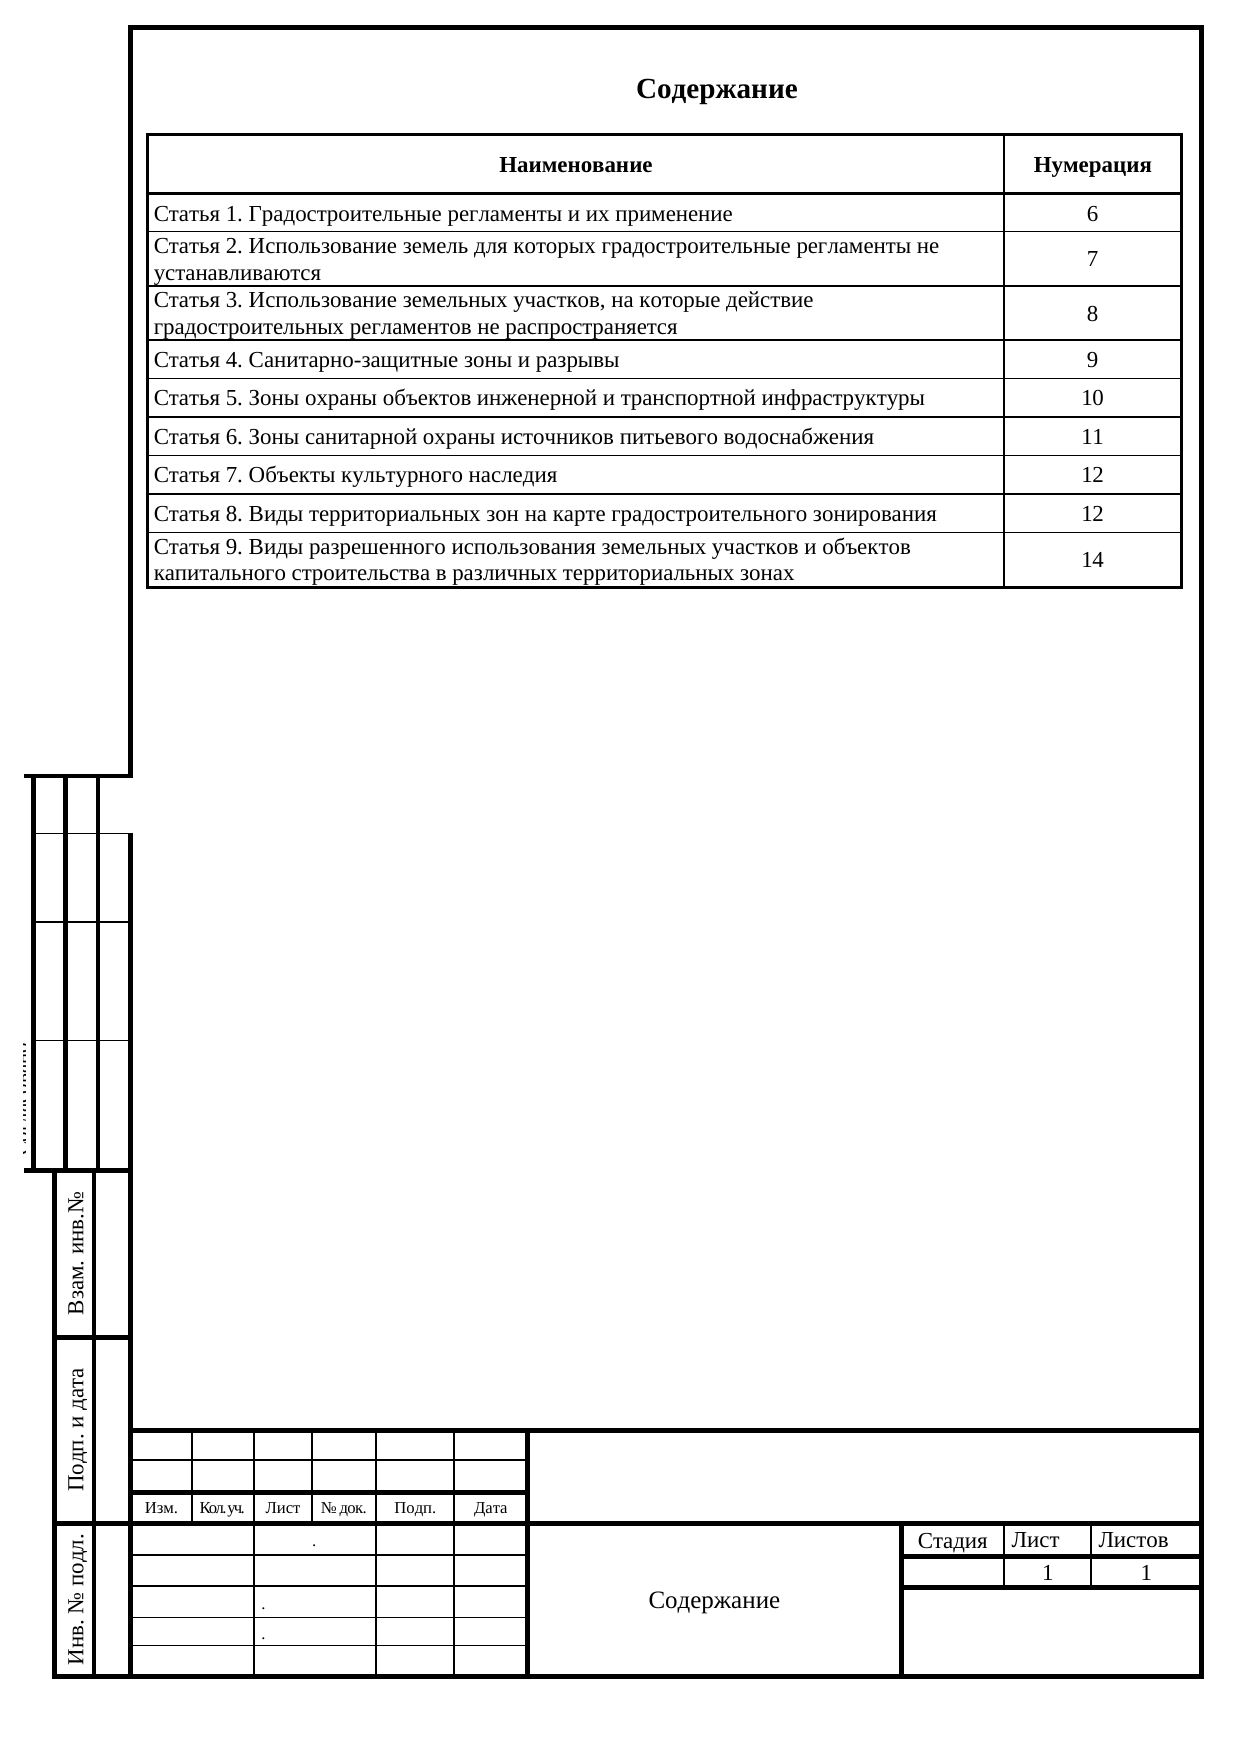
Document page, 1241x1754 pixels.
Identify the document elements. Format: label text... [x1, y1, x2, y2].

table_cell Статья 5. Зоны охраны объектов инженерной и транспортной инфраструктуры [149, 379, 1003, 416]
text Содержание [177, 71, 1181, 104]
table_cell 6 [1005, 195, 1180, 231]
table_header Нумерация [1005, 136, 1180, 192]
table_cell Статья 9. Виды разрешенного использования земельных участков и объектов капитального строительства в различных территориальных зонах [149, 533, 1003, 586]
table_cell 11 [1005, 418, 1180, 454]
table_cell 12 [1005, 495, 1180, 531]
table_cell 12 [1005, 456, 1180, 493]
table_cell Статья 7. Объекты культурного наследия [149, 456, 1003, 493]
table_cell 14 [1005, 533, 1180, 586]
table_cell Статья 3. Использование земельных участков, на которые действие градостроительных регламентов не распространяется [149, 287, 1003, 339]
table_cell 9 [1005, 341, 1180, 378]
table_cell Статья 6. Зоны санитарной охраны источников питьевого водоснабжения [149, 418, 1003, 454]
table_header Наименование [149, 136, 1003, 192]
table_cell 10 [1005, 379, 1180, 416]
table_cell 8 [1005, 287, 1180, 339]
table_cell Статья 8. Виды территориальных зон на карте градостроительного зонирования [149, 495, 1003, 531]
table_cell Статья 4. Санитарно-защитные зоны и разрывы [149, 341, 1003, 378]
table_cell Статья 1. Градостроительные регламенты и их применение [149, 195, 1003, 231]
table_cell 7 [1005, 232, 1180, 285]
table_cell Статья 2. Использование земель для которых градостроительные регламенты не устанавливаются [149, 232, 1003, 285]
